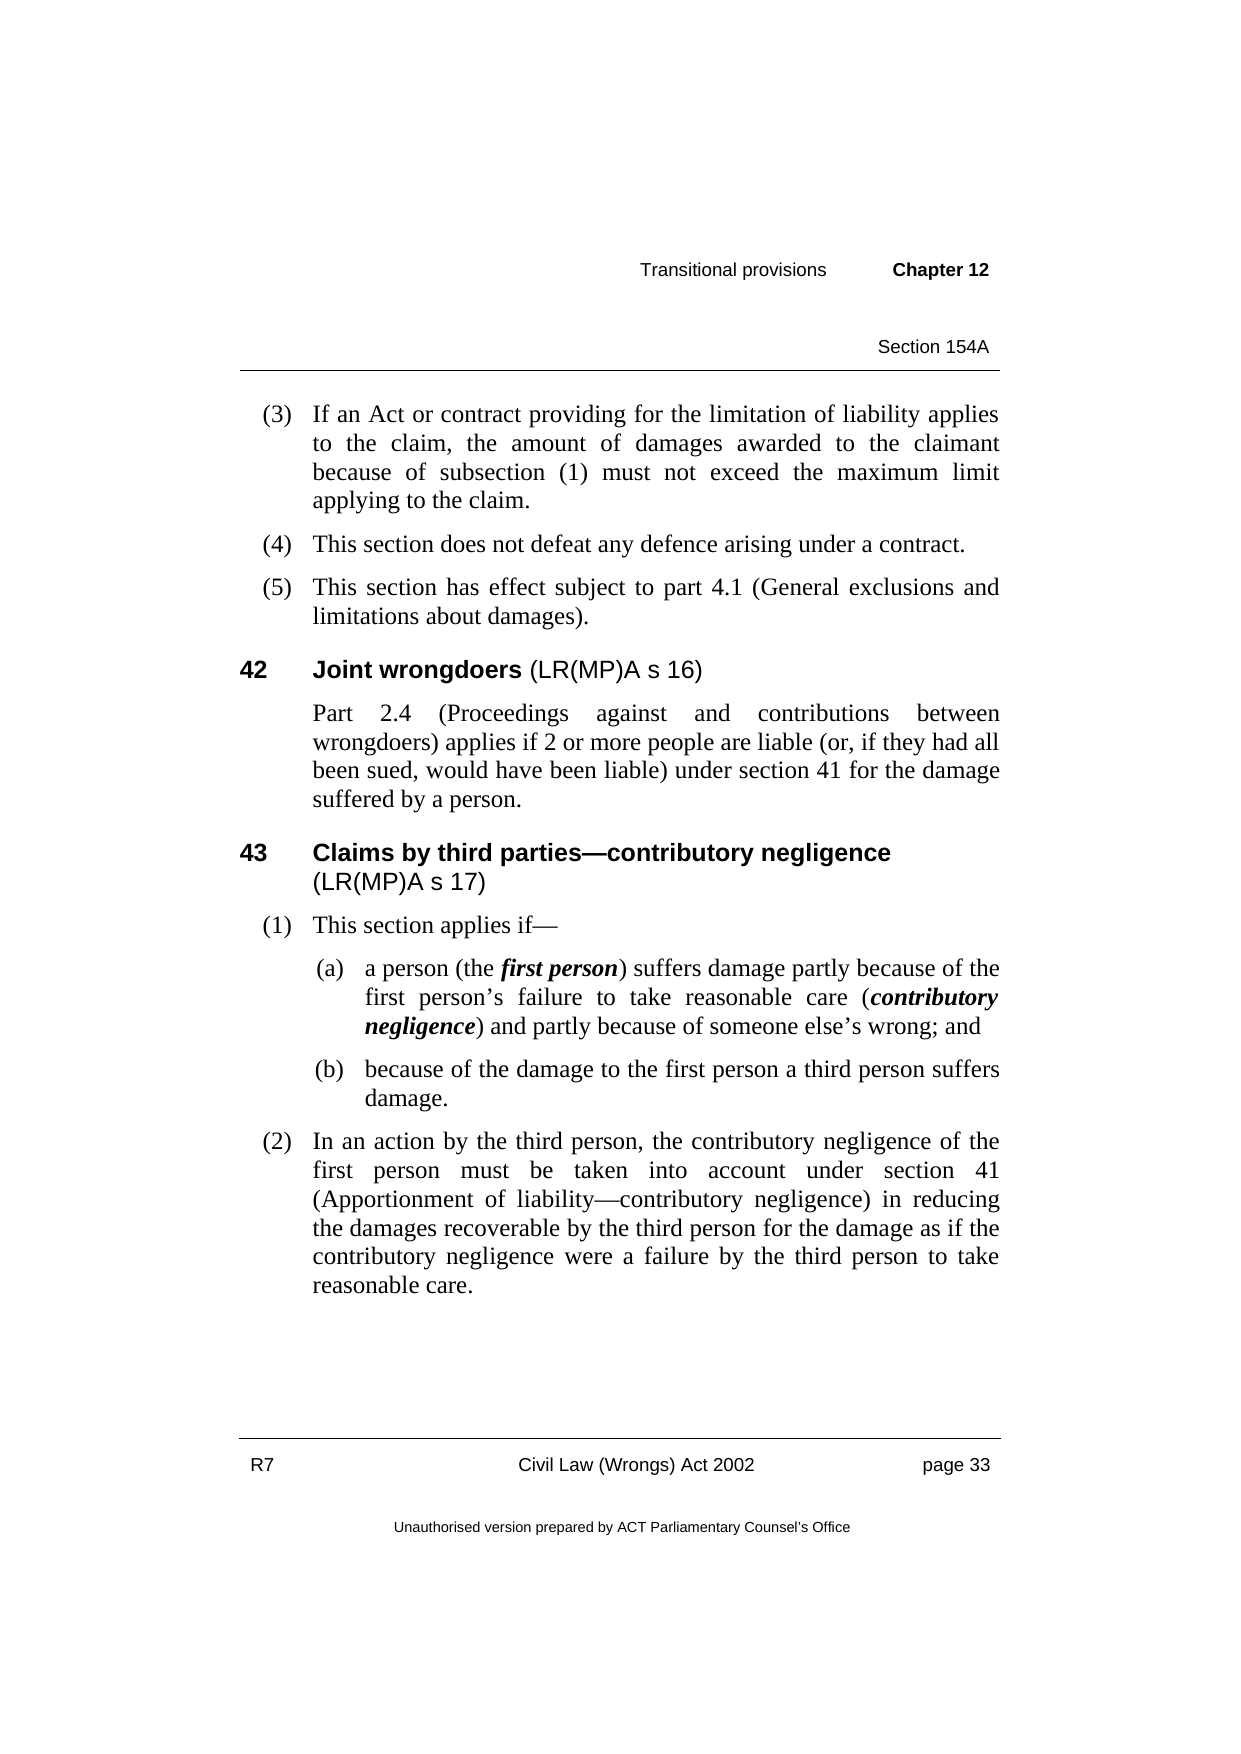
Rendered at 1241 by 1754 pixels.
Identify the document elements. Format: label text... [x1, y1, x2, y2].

text (2) In an action by the third person, the contributory negligence of the first person must be taken into account under section 41 (Apportionment of liability—contributory negligence) in reducing the damages recoverable by the third person for the damage as if the contributory negligence were a failure by the third person to take reasonable care. [239, 1126, 1001, 1299]
text 42 Joint wrongdoers (LR(MP)A s 16) [239, 655, 1001, 683]
text (1) This section applies if— [239, 910, 1001, 939]
text Part 2.4 (Proceedings against and contributions between wrongdoers) applies if 2 or more people are liable (or, if they had all been sued, would have been liable) under section 41 for the damage suffered by a person. [312, 698, 1001, 813]
text (5) This section has effect subject to part 4.1 (General exclusions and limitations about damages). [239, 572, 1001, 630]
text (a) a person (the first person) suffers damage partly because of the first person’s failure to take reasonable care (contributory negligence) and partly because of someone else’s wrong; and [239, 953, 1001, 1040]
text (b) because of the damage to the first person a third person suffers damage. [239, 1054, 1001, 1112]
text (4) This section does not defeat any defence arising under a contract. [239, 529, 1001, 558]
text 43 Claims by third parties—contributory negligence (LR(MP)A s 17) [239, 838, 1001, 896]
text (3) If an Act or contract providing for the limitation of liability applies to the claim, the amount of damages awarded to the claimant because of subsection (1) must not exceed the maximum limit applying to the claim. [239, 399, 1001, 514]
